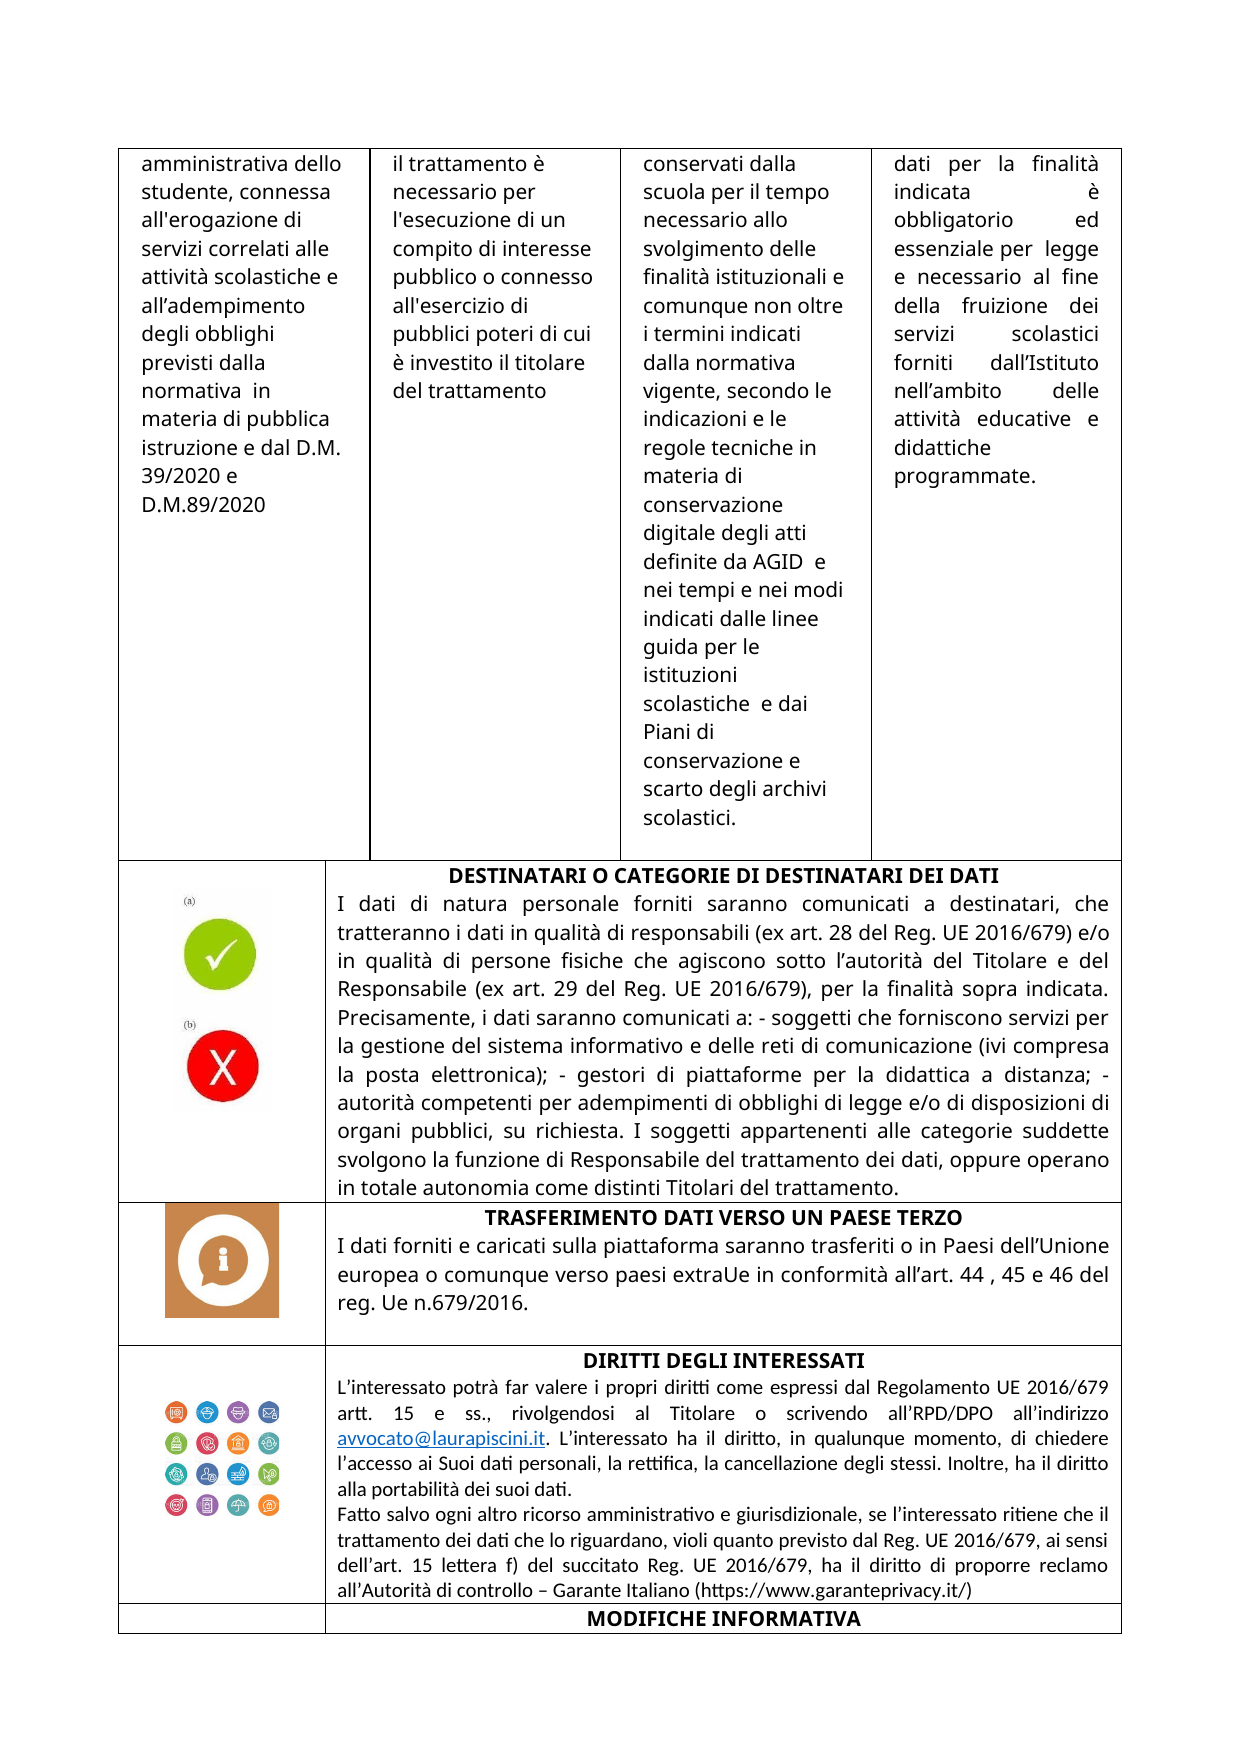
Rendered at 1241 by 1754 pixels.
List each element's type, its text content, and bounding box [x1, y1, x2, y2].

table_cell [119, 861, 325, 1202]
picture [165, 1401, 280, 1516]
table_cell DESTINATARI O CATEGORIE DI DESTINATARI DEI DATI I dati di natura personale forniti saranno comunicati a destinatari, che tratteranno i dati in qualità di responsabili (ex art. 28 del Reg. UE 2016/679) e/o in qualità di persone fisiche che agiscono sotto l’autorità del Titolare e del Responsabile (ex art. 29 del Reg. UE 2016/679), per la finalità sopra indicata. Precisamente, i dati saranno comunicati a: - soggetti che forniscono servizi per la gestione del sistema informativo e delle reti di comunicazione (ivi compresa la posta elettronica); - gestori di piattaforme per la didattica a distanza; -autorità competenti per adempimenti di obblighi di legge e/o di disposizioni di organi pubblici, su richiesta. I soggetti appartenenti alle categorie suddette svolgono la funzione di Responsabile del trattamento dei dati, oppure operano in totale autonomia come distinti Titolari del trattamento. [326, 861, 1121, 1202]
picture [165, 1203, 280, 1318]
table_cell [326, 1604, 1121, 1632]
picture [172, 888, 273, 1113]
table_cell [872, 149, 1121, 860]
table_cell [621, 149, 871, 860]
table_cell TRASFERIMENTO DATI VERSO UN PAESE TERZO I dati forniti e caricati sulla piattaforma saranno trasferiti o in Paesi dell’Unione europea o comunque verso paesi extraUe in conformità all’art. 44 , 45 e 46 del reg. Ue n.679/2016. [326, 1203, 1121, 1345]
table_cell [119, 1203, 325, 1345]
table_cell DIRITTI DEGLI INTERESSATI L’interessato potrà far valere i propri diritti come espressi dal Regolamento UE 2016/679 artt. 15 e ss., rivolgendosi al Titolare o scrivendo all’RPD/DPO all’indirizzo avvocato@laurapiscini.it. L’interessato ha il diritto, in qualunque momento, di chiedere l’accesso ai Suoi dati personali, la rettifica, la cancellazione degli stessi. Inoltre, ha il diritto alla portabilità dei suoi dati. Fatto salvo ogni altro ricorso amministrativo e giurisdizionale, se l’interessato ritiene che il trattamento dei dati che lo riguardano, violi quanto previsto dal Reg. UE 2016/679, ai sensi dell’art. 15 lettera f) del succitato Reg. UE 2016/679, ha il diritto di proporre reclamo all’Autorità di controllo – Garante Italiano (https://www.garanteprivacy.it/) [326, 1346, 1121, 1603]
table_cell [119, 1604, 325, 1632]
table_cell [119, 149, 369, 860]
table_cell [119, 1346, 325, 1603]
table_cell [371, 149, 620, 860]
